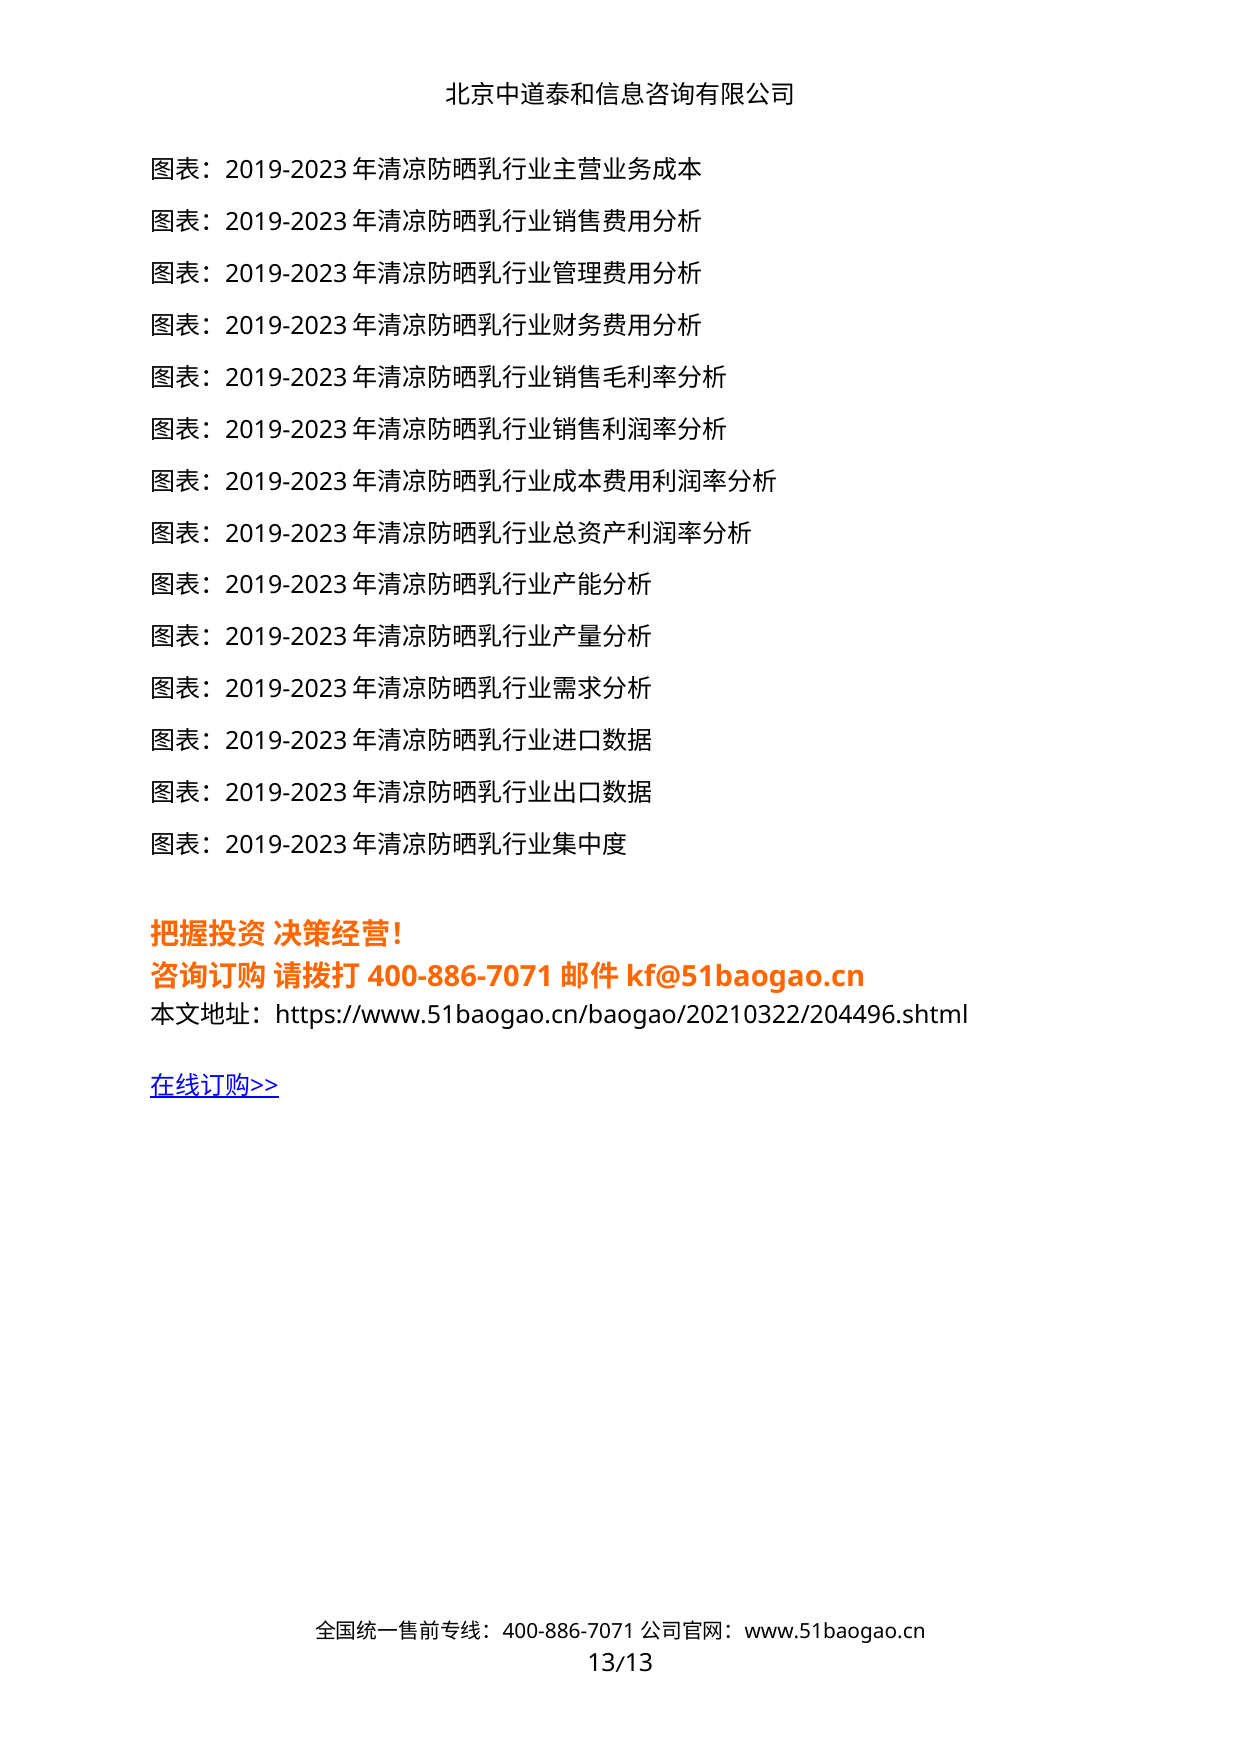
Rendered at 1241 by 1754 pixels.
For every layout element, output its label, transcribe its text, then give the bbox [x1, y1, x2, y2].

text 在线订购>> [150, 1031, 1090, 1102]
text 把握投资 决策经营！咨询订购 请拨打 400-886-7071 邮件 kf@51baogao.cn本文地址：https://www.51baogao.cn/baogao/20210322/204496.shtml [150, 876, 1090, 1031]
text 图表：2019-2023年清凉防晒乳行业销售费用分析 [150, 202, 1090, 238]
text 图表：2019-2023年清凉防晒乳行业需求分析 [150, 669, 1090, 705]
text 图表：2019-2023年清凉防晒乳行业销售毛利率分析 [150, 357, 1090, 394]
text 图表：2019-2023年清凉防晒乳行业财务费用分析 [150, 306, 1090, 342]
text 图表：2019-2023年清凉防晒乳行业出口数据 [150, 772, 1090, 809]
text 图表：2019-2023年清凉防晒乳行业销售利润率分析 [150, 409, 1090, 446]
text 图表：2019-2023年清凉防晒乳行业产能分析 [150, 565, 1090, 601]
text 图表：2019-2023年清凉防晒乳行业进口数据 [150, 721, 1090, 757]
text 图表：2019-2023年清凉防晒乳行业管理费用分析 [150, 254, 1090, 290]
text 图表：2019-2023年清凉防晒乳行业集中度 [150, 824, 1090, 861]
text 图表：2019-2023年清凉防晒乳行业主营业务成本 [150, 150, 1090, 186]
text 图表：2019-2023年清凉防晒乳行业成本费用利润率分析 [150, 461, 1090, 497]
text 图表：2019-2023年清凉防晒乳行业产量分析 [150, 617, 1090, 653]
text 图表：2019-2023年清凉防晒乳行业总资产利润率分析 [150, 513, 1090, 549]
